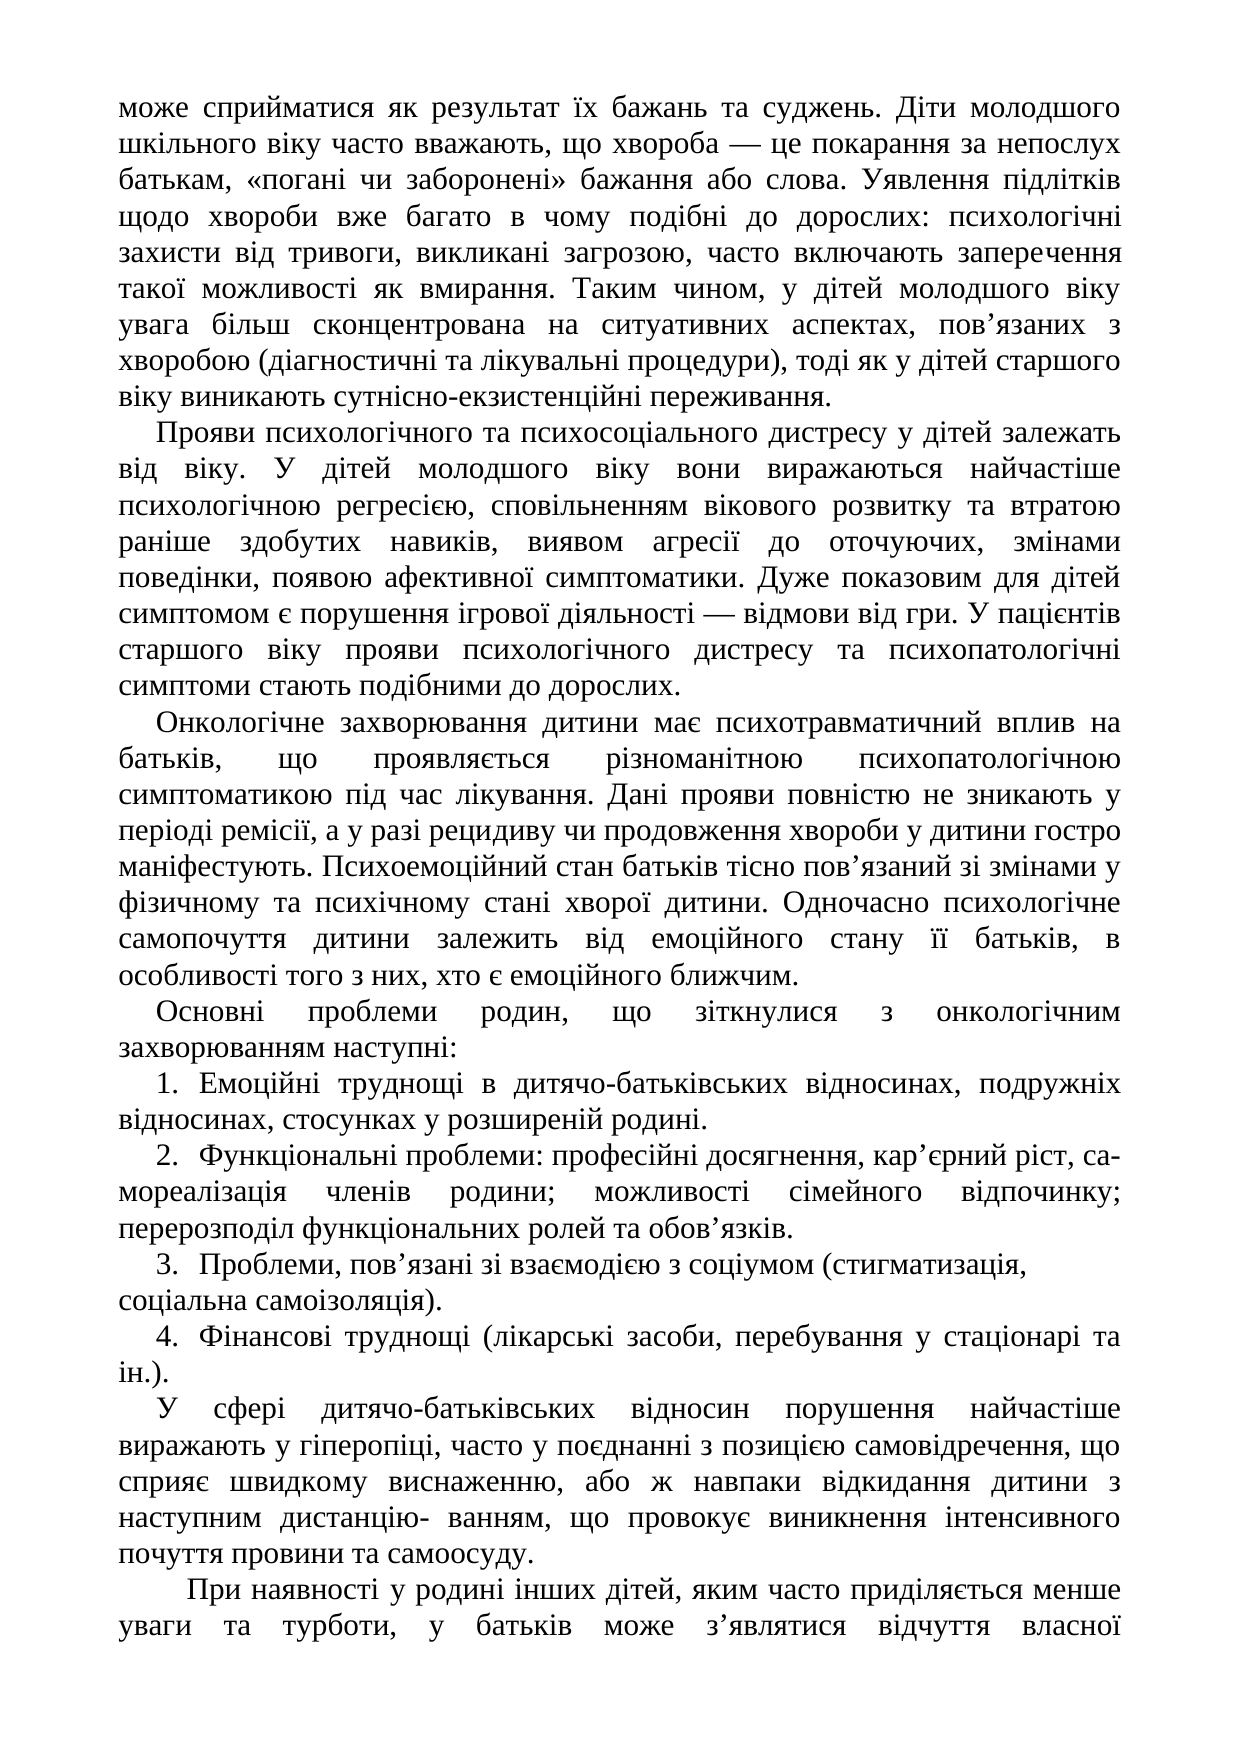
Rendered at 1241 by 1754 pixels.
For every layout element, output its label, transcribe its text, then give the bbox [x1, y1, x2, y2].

text У сфері дитячо-батьківських відносин порушення найчастіше виражають у гіперопіці, часто у поєднанні з позицією самовідречення, що сприяє швидкому виснаженню, або ж навпаки відкидання дитини з наступним дистанцію- ванням, що провокує виникнення інтенсивного почуття провини та самоосуду. [118, 1390, 1122, 1571]
list Функціональні проблеми: професійні досягнення, кар’єрний ріст, са- мореалізація членів родини; можливості сімейного відпочинку; перерозподіл функціональних ролей та обов’язків. [118, 1137, 1122, 1245]
text Прояви психологічного та психосоціального дистресу у дітей залежать від віку. У дітей молодшого віку вони виражаються найчастіше психологічною регресією, сповільненням вікового розвитку та втратою раніше здобутих навиків, виявом агресії до оточуючих, змінами поведінки, появою афективної симптоматики. Дуже показовим для дітей симптомом є порушення ігрової діяльності — відмови від гри. У пацієнтів старшого віку прояви психологічного дистресу та психопатологічні симптоми стають подібними до дорослих. [118, 414, 1122, 703]
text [118, 1571, 1122, 1643]
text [118, 89, 1122, 414]
list Емоційні труднощі в дитячо-батьківських відносинах, подружніх відносинах, стосунках у розширеній родині. [118, 1064, 1122, 1137]
text Онкологічне захворювання дитини має психотравматичний вплив на батьків, що проявляється різноманітною психопатологічною симптоматикою під час лікування. Дані прояви повністю не зникають у періоді ремісії, а у разі рецидиву чи продовження хвороби у дитини гостро маніфестують. Психоемоційний стан батьків тісно пов’язаний зі змінами у фізичному та психічному стані хворої дитини. Одночасно психологічне самопочуття дитини залежить від емоційного стану її батьків, в особливості того з них, хто є емоційного ближчим. [118, 703, 1122, 992]
list Фінансові труднощі (лікарські засоби, перебування у стаціонарі та ін.). [118, 1318, 1122, 1390]
list Проблеми, пов’язані зі взаємодією з соціумом (стигматизація, соціальна самоізоляція). [118, 1245, 1122, 1318]
text Основні проблеми родин, що зіткнулися з онкологічним захворюванням наступні: [118, 992, 1122, 1064]
